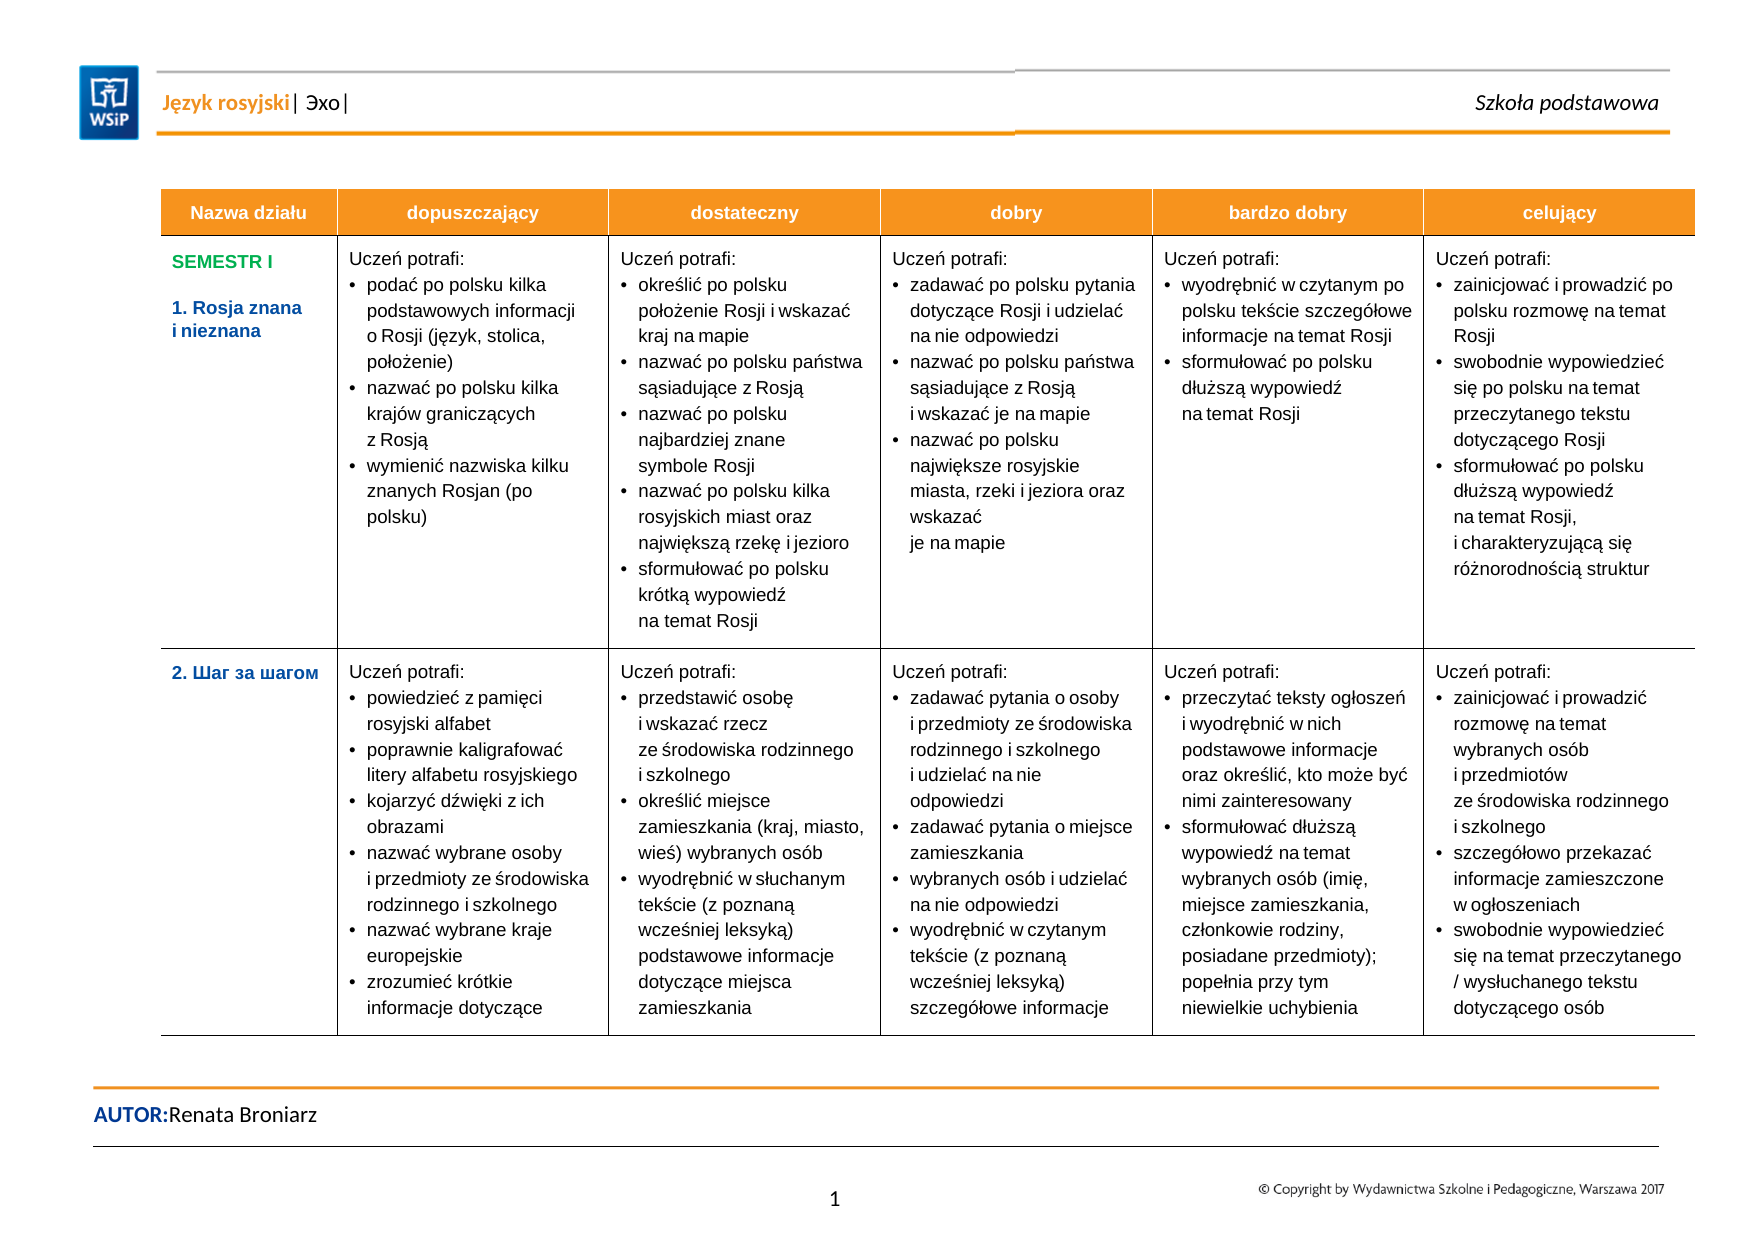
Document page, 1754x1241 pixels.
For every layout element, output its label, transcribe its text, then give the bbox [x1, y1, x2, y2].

table_header Nazwa działu [161, 189, 337, 235]
table_cell Uczeń potrafi: • zadawać po polsku pytania dotyczące Rosji i udzielać na nie odpowiedzi • nazwać po polsku państwa sąsiadujące z Rosją i wskazać je na mapie • nazwać po polsku największe rosyjskie miasta, rzeki i jeziora oraz wskazać je na mapie [881, 236, 1152, 648]
table_cell Uczeń potrafi: • wyodrębnić w czytanym po polsku tekście szczegółowe informacje na temat Rosji • sformułować po polsku dłuższą wypowiedź na temat Rosji [1153, 236, 1423, 648]
table_cell Uczeń potrafi: • podać po polsku kilka podstawowych informacji o Rosji (język, stolica, położenie) • nazwać po polsku kilka krajów graniczących z Rosją • wymienić nazwiska kilku znanych Rosjan (po polsku) [338, 236, 608, 648]
table_header celujący [1424, 189, 1695, 235]
table_header bardzo dobry [1153, 189, 1423, 235]
table_cell 2. Шаг за шагом [161, 649, 337, 1035]
table_cell Uczeń potrafi: • określić po polsku położenie Rosji i wskazać kraj na mapie • nazwać po polsku państwa sąsiadujące z Rosją • nazwać po polsku najbardziej znane symbole Rosji • nazwać po polsku kilka rosyjskich miast oraz największą rzekę i jezioro • sformułować po polsku krótką wypowiedź na temat Rosji [609, 236, 880, 648]
table_cell SEMESTR I 1. Rosja znana i nieznana [161, 236, 337, 648]
table_header dopuszczający [338, 189, 608, 235]
table_header dobry [881, 189, 1152, 235]
picture [1250, 1172, 1676, 1217]
picture [0, 6, 1671, 164]
table_header dostateczny [609, 189, 880, 235]
table_cell Uczeń potrafi: • zainicjować i prowadzić po polsku rozmowę na temat Rosji • swobodnie wypowiedzieć się po polsku na temat przeczytanego tekstu dotyczącego Rosji • sformułować po polsku dłuższą wypowiedź na temat Rosji, i charakteryzującą się różnorodnością struktur [1424, 236, 1695, 648]
